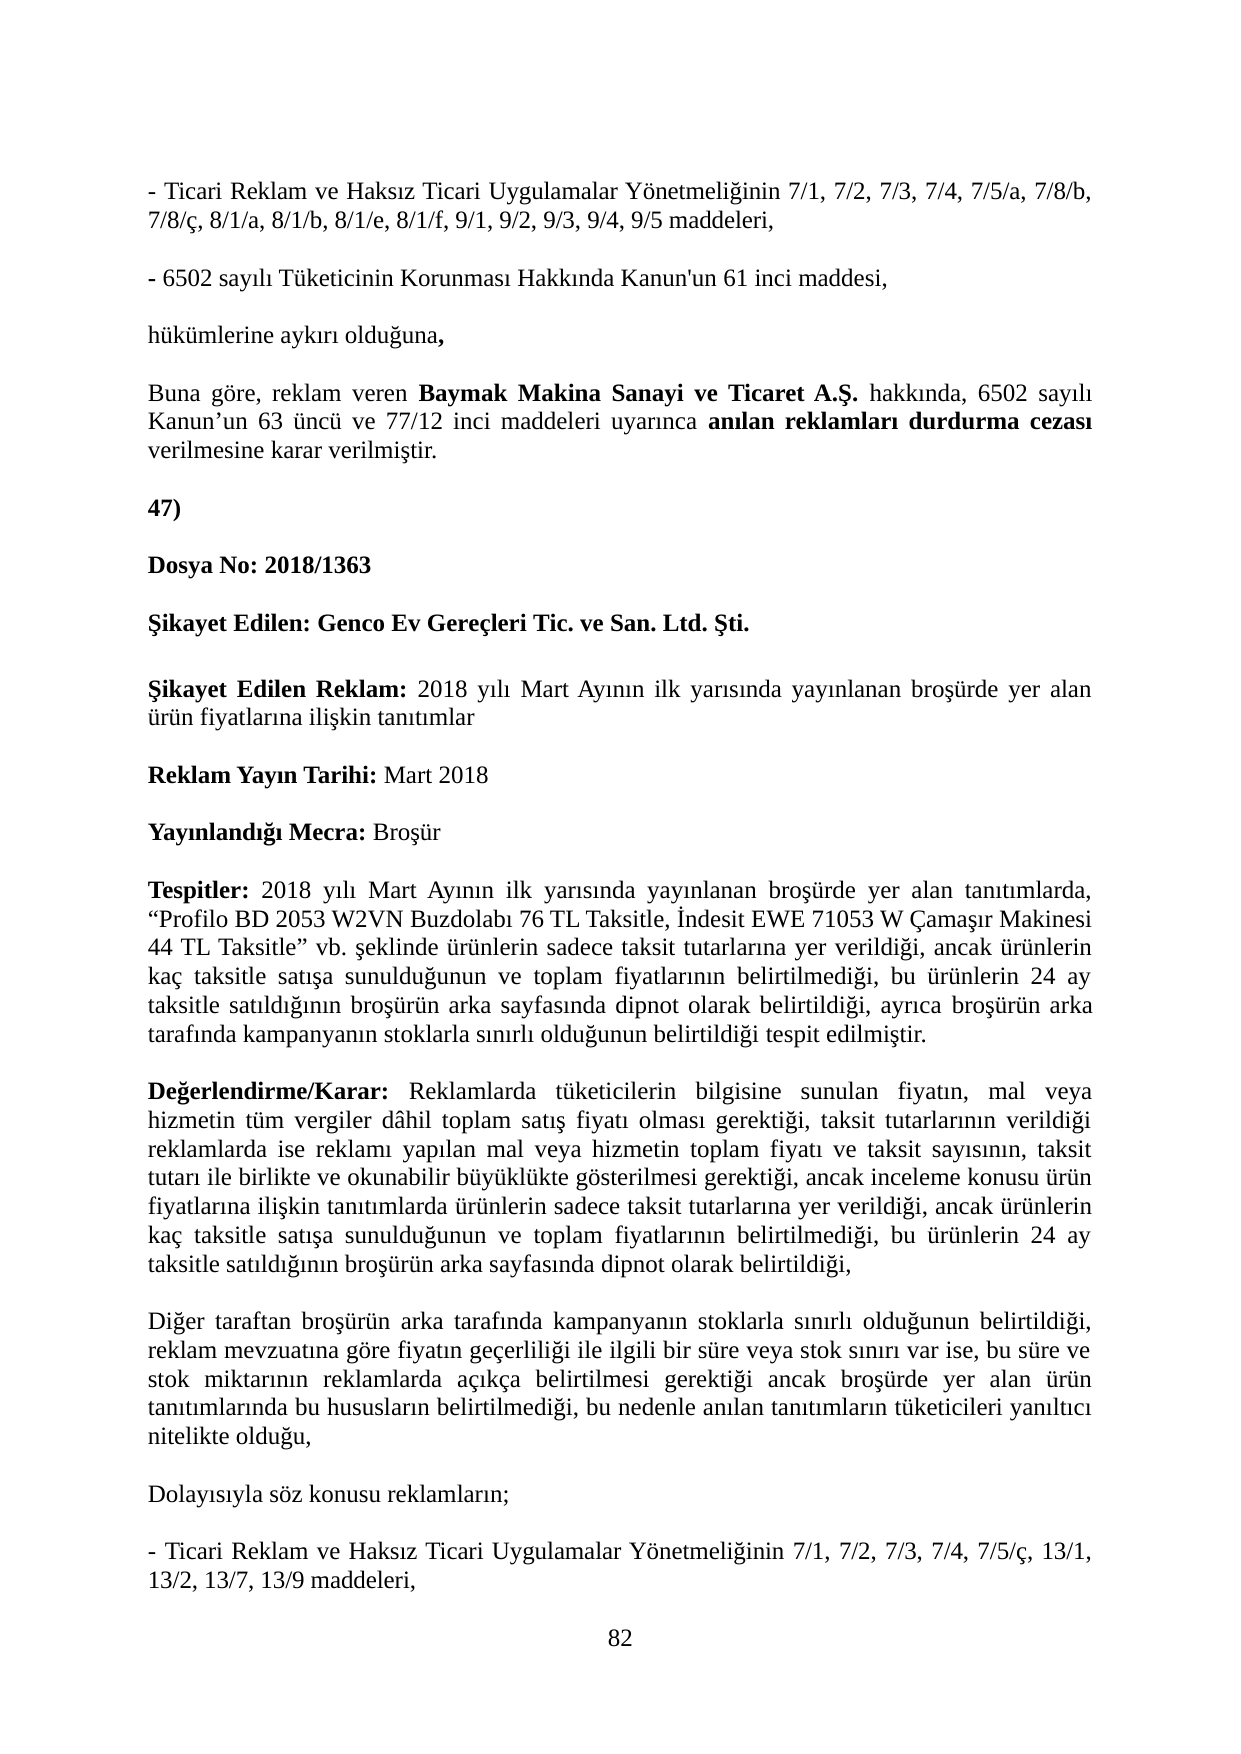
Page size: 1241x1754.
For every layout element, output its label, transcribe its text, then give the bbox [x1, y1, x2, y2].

text - 6502 sayılı Tüketicinin Korunması Hakkında Kanun'un 61 inci maddesi, [148, 263, 1093, 291]
text Buna göre, reklam veren Baymak Makina Sanayi ve Ticaret A.Ş. hakkında, 6502 sayılı Kanun’un 63 üncü ve 77/12 inci maddeleri uyarınca anılan reklamları durdurma cezası verilmesine karar verilmiştir. [148, 378, 1093, 464]
text Yayınlandığı Mecra: Broşür [148, 817, 1093, 846]
text hükümlerine aykırı olduğuna, [148, 320, 1093, 349]
text Dosya No: 2018/1363 [148, 550, 1093, 579]
text Tespitler: 2018 yılı Mart Ayının ilk yarısında yayınlanan broşürde yer alan tanıtımlarda, “Profilo BD 2053 W2VN Buzdolabı 76 TL Taksitle, İndesit EWE 71053 W Çamaşır Makinesi 44 TL Taksitle” vb. şeklinde ürünlerin sadece taksit tutarlarına yer verildiği, ancak ürünlerin kaç taksitle satışa sunulduğunun ve toplam fiyatlarının belirtilmediği, bu ürünlerin 24 ay taksitle satıldığının broşürün arka sayfasında dipnot olarak belirtildiği, ayrıca broşürün arka tarafında kampanyanın stoklarla sınırlı olduğunun belirtildiği tespit edilmiştir. [148, 875, 1093, 1047]
text Dolayısıyla söz konusu reklamların; [148, 1479, 1093, 1507]
text - Ticari Reklam ve Haksız Ticari Uygulamalar Yönetmeliğinin 7/1, 7/2, 7/3, 7/4, 7/5/ç, 13/1, 13/2, 13/7, 13/9 maddeleri, [148, 1536, 1093, 1594]
text 47) [148, 493, 1093, 521]
text - Ticari Reklam ve Haksız Ticari Uygulamalar Yönetmeliğinin 7/1, 7/2, 7/3, 7/4, 7/5/a, 7/8/b, 7/8/ç, 8/1/a, 8/1/b, 8/1/e, 8/1/f, 9/1, 9/2, 9/3, 9/4, 9/5 maddeleri, [148, 176, 1093, 234]
text Diğer taraftan broşürün arka tarafında kampanyanın stoklarla sınırlı olduğunun belirtildiği, reklam mevzuatına göre fiyatın geçerliliği ile ilgili bir süre veya stok sınırı var ise, bu süre ve stok miktarının reklamlarda açıkça belirtilmesi gerektiği ancak broşürde yer alan ürün tanıtımlarında bu hususların belirtilmediği, bu nedenle anılan tanıtımların tüketicileri yanıltıcı nitelikte olduğu, [148, 1306, 1093, 1450]
text Reklam Yayın Tarihi: Mart 2018 [148, 760, 1093, 789]
text Şikayet Edilen Reklam: 2018 yılı Mart Ayının ilk yarısında yayınlanan broşürde yer alan ürün fiyatlarına ilişkin tanıtımlar [148, 674, 1093, 731]
text Değerlendirme/Karar: Reklamlarda tüketicilerin bilgisine sunulan fiyatın, mal veya hizmetin tüm vergiler dâhil toplam satış fiyatı olması gerektiği, taksit tutarlarının verildiği reklamlarda ise reklamı yapılan mal veya hizmetin toplam fiyatı ve taksit sayısının, taksit tutarı ile birlikte ve okunabilir büyüklükte gösterilmesi gerektiği, ancak inceleme konusu ürün fiyatlarına ilişkin tanıtımlarda ürünlerin sadece taksit tutarlarına yer verildiği, ancak ürünlerin kaç taksitle satışa sunulduğunun ve toplam fiyatlarının belirtilmediği, bu ürünlerin 24 ay taksitle satıldığının broşürün arka sayfasında dipnot olarak belirtildiği, [148, 1076, 1093, 1277]
text Şikayet Edilen: Genco Ev Gereçleri Tic. ve San. Ltd. Şti. [148, 608, 1093, 636]
